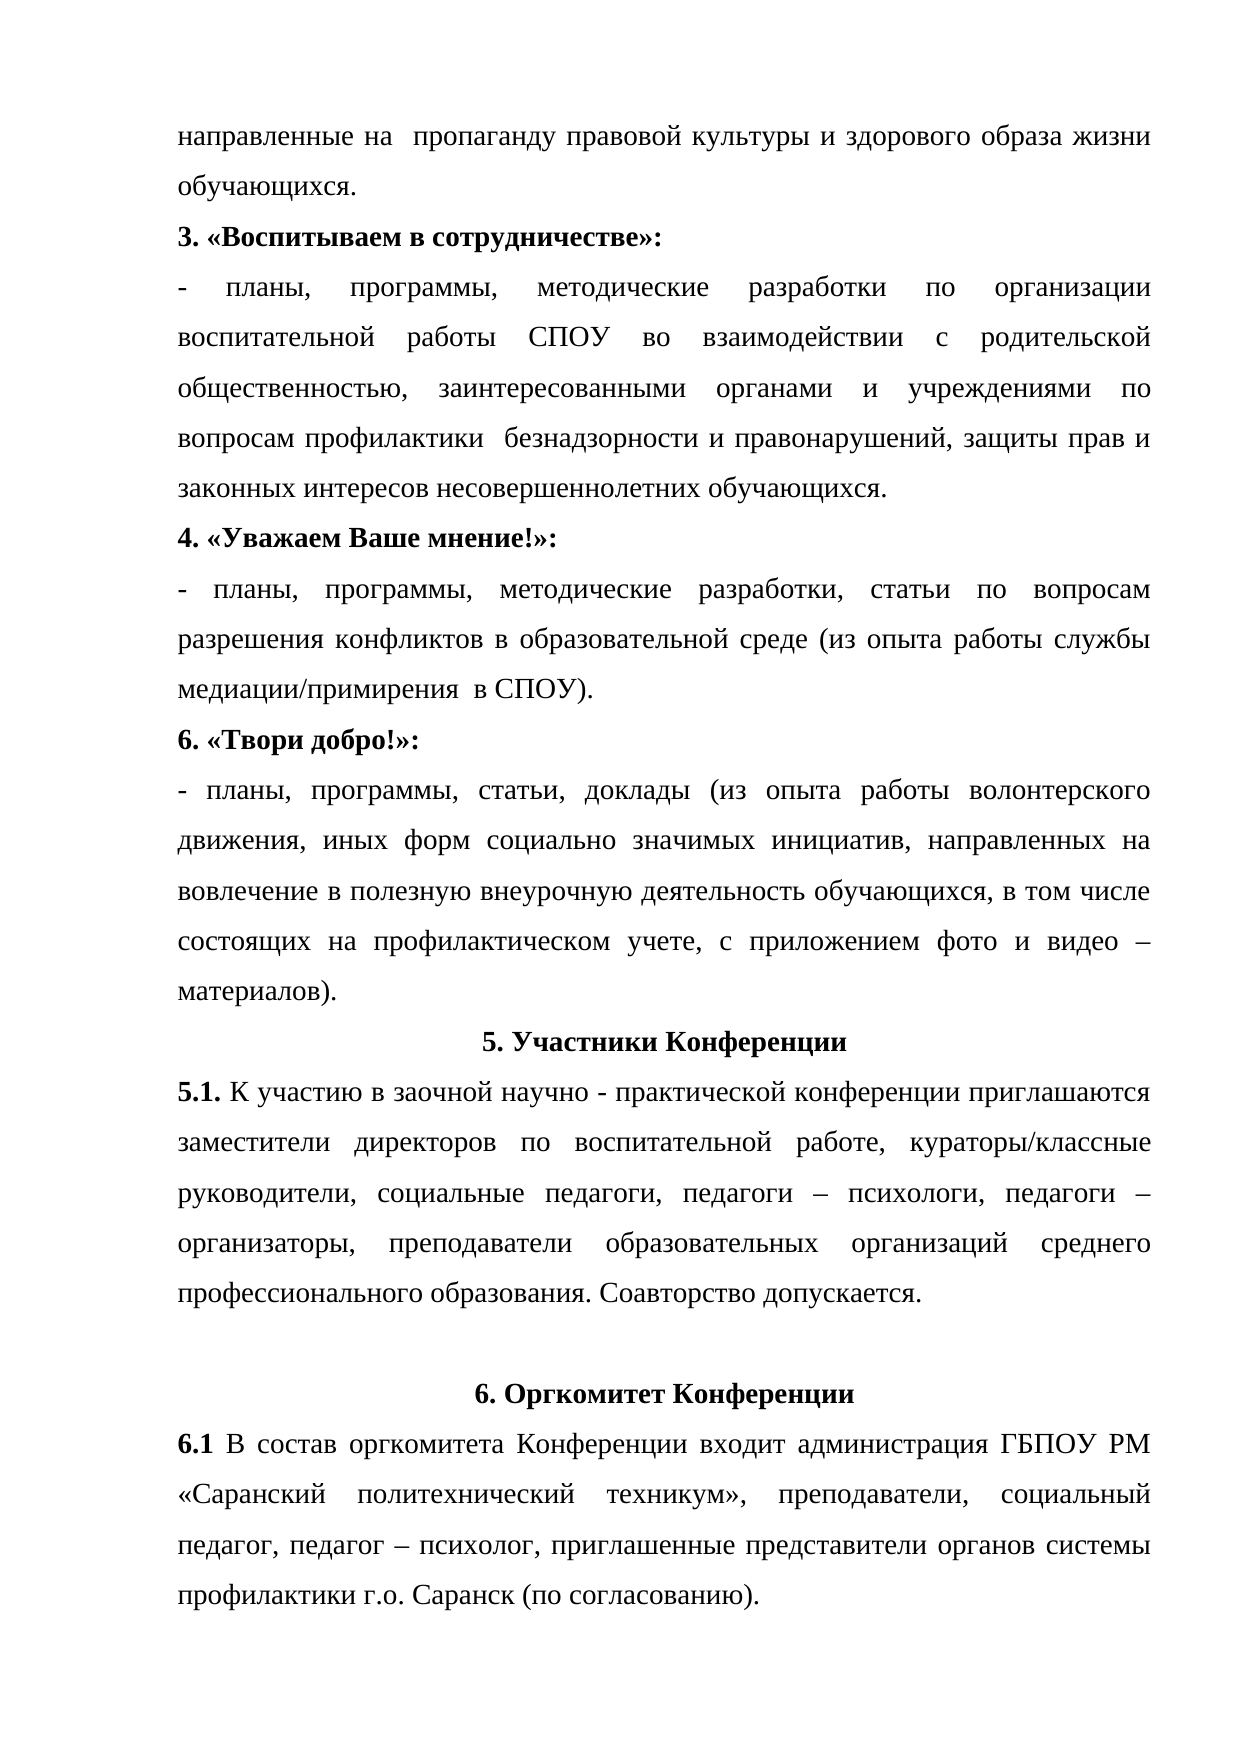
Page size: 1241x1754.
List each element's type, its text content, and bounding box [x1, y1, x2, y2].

text 6. «Твори добро!»: [177, 722, 1152, 755]
text - планы, программы, статьи, доклады (из опыта работы волонтерского движения, иных форм социально значимых инициатив, направленных на вовлечение в полезную внеурочную деятельность обучающихся, в том числе состоящих на профилактическом учете, с приложением фото и видео – материалов). [177, 772, 1152, 1007]
text - планы, программы, методические разработки, статьи по вопросам разрешения конфликтов в образовательной среде (из опыта работы службы медиации/примирения в СПОУ). [177, 571, 1152, 705]
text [177, 118, 1152, 202]
text 4. «Уважаем Ваше мнение!»: [177, 521, 1152, 554]
text 5. Участники Конференции [177, 1024, 1152, 1057]
text 3. «Воспитываем в сотрудничестве»: [177, 219, 1152, 252]
text - планы, программы, методические разработки по организации воспитательной работы СПОУ во взаимодействии с родительской общественностью, заинтересованными органами и учреждениями по вопросам профилактики безнадзорности и правонарушений, защиты прав и законных интересов несовершеннолетних обучающихся. [177, 269, 1152, 504]
text 5.1. К участию в заочной научно - практической конференции приглашаются заместители директоров по воспитательной работе, кураторы/классные руководители, социальные педагоги, педагоги – психологи, педагоги – организаторы, преподаватели образовательных организаций среднего профессионального образования. Соавторство допускается. [177, 1074, 1152, 1309]
text 6. Оргкомитет Конференции [177, 1376, 1152, 1409]
text 6.1 В состав оргкомитета Конференции входит администрация ГБПОУ РМ «Саранский политехнический техникум», преподаватели, социальный педагог, педагог – психолог, приглашенные представители органов системы профилактики г.о. Саранск (по согласованию). [177, 1426, 1152, 1611]
